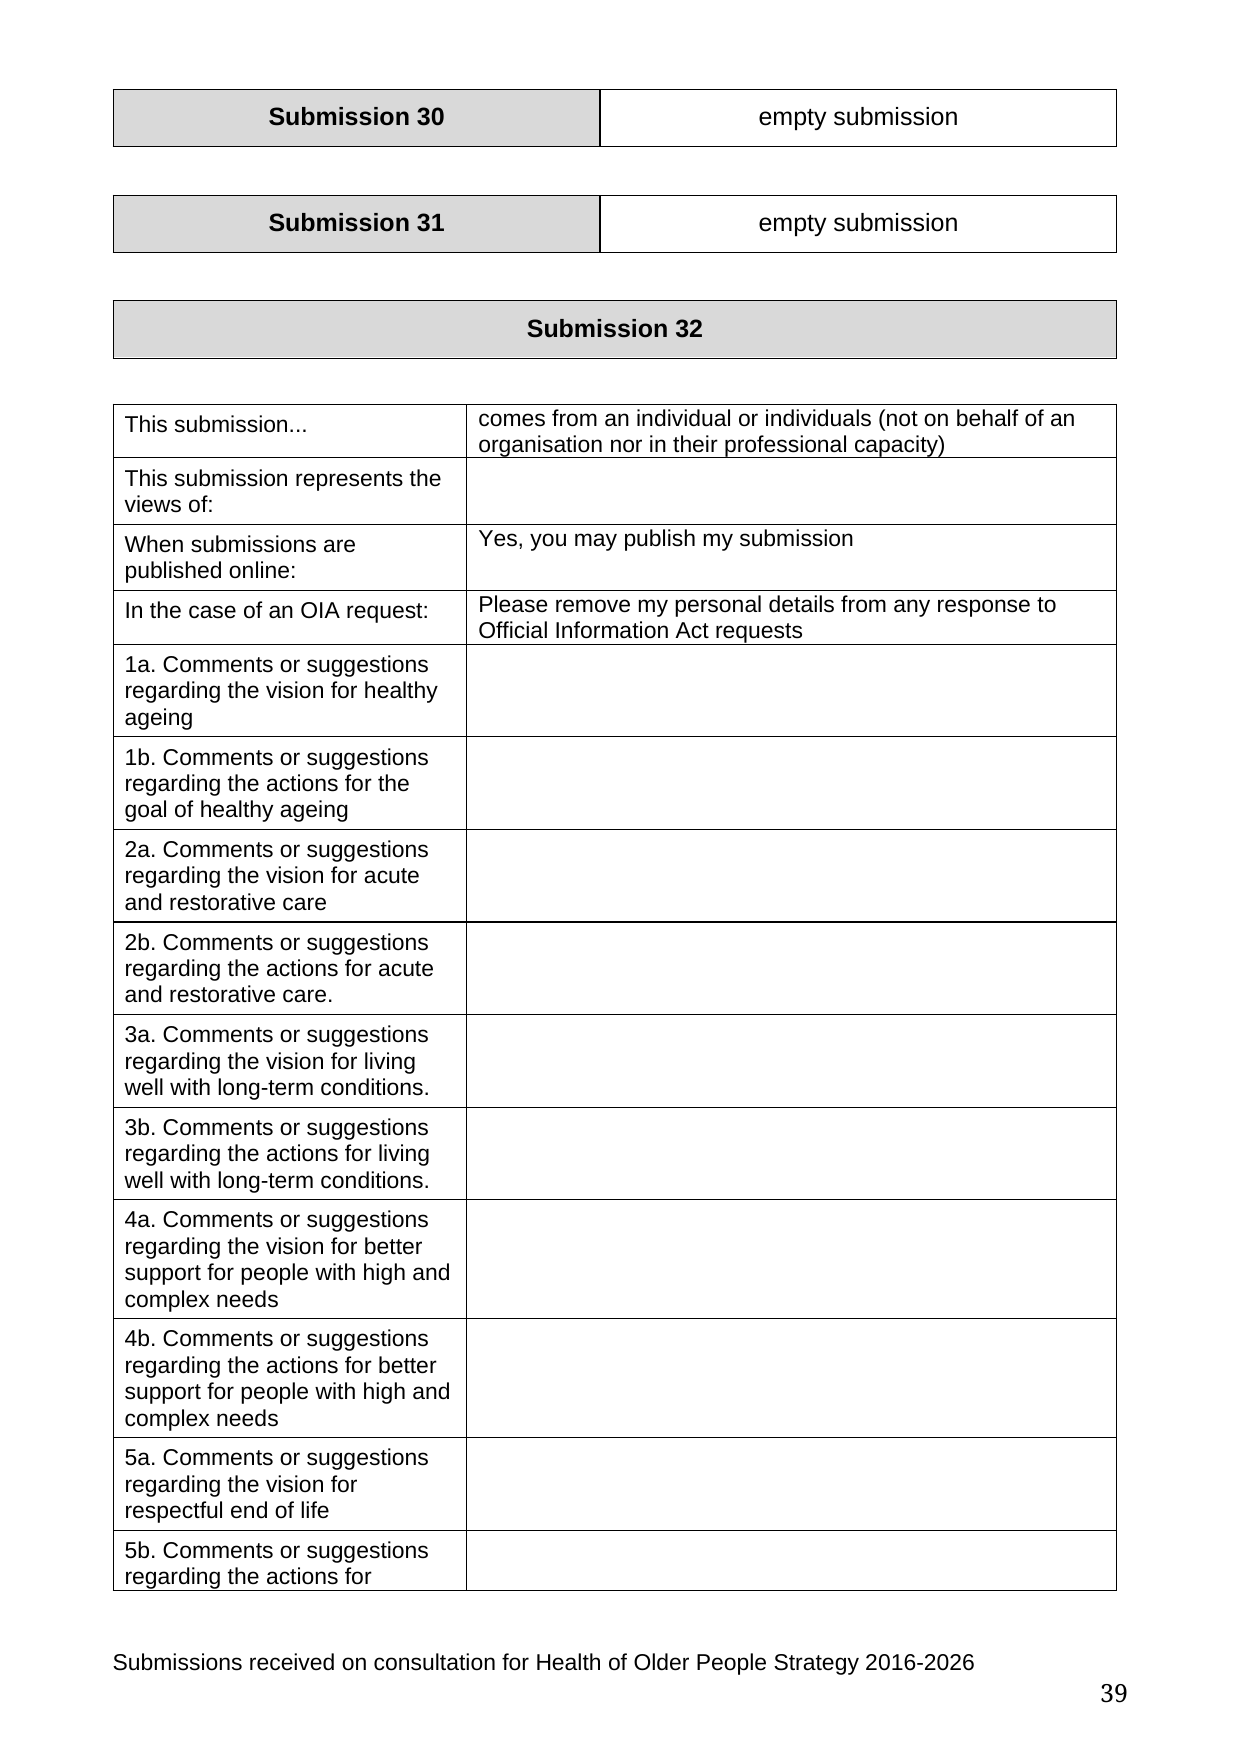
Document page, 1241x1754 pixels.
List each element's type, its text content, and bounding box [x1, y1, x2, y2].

table_cell 2b. Comments or suggestions regarding the actions for acute and restorative care. [114, 923, 466, 1014]
table_header This submission... [114, 405, 466, 457]
table_header comes from an individual or individuals (not on behalf of an organisation nor in their professional capacity) [467, 405, 1116, 457]
table_cell 1b. Comments or suggestions regarding the actions for the goal of healthy ageing [114, 737, 466, 829]
table_cell Please remove my personal details from any response to Official Information Act requests [467, 591, 1116, 643]
table_header Submission 31 [114, 196, 599, 252]
table_cell 3a. Comments or suggestions regarding the vision for living well with long-term conditions. [114, 1015, 466, 1107]
table_cell In the case of an OIA request: [114, 591, 466, 643]
table_cell This submission represents the views of: [114, 458, 466, 523]
table_header Submission 30 [114, 90, 599, 146]
table_cell [467, 830, 1116, 921]
table_cell [467, 458, 1116, 523]
table_cell When submissions are published online: [114, 525, 466, 590]
table_cell 4b. Comments or suggestions regarding the actions for better support for people with high and complex needs [114, 1319, 466, 1437]
table_cell [467, 1319, 1116, 1437]
table_cell 3b. Comments or suggestions regarding the actions for living well with long-term conditions. [114, 1108, 466, 1199]
table_cell [467, 1531, 1116, 1590]
table_cell [467, 1108, 1116, 1199]
table_cell [467, 1200, 1116, 1318]
table_cell [467, 1438, 1116, 1530]
table_cell [467, 923, 1116, 1014]
table_cell [467, 1015, 1116, 1107]
table_cell 4a. Comments or suggestions regarding the vision for better support for people with high and complex needs [114, 1200, 466, 1318]
table_cell 1a. Comments or suggestions regarding the vision for healthy ageing [114, 645, 466, 736]
table_header empty submission [601, 90, 1116, 146]
table_cell [467, 645, 1116, 736]
table_header Submission 32 [114, 301, 1116, 357]
table_cell 2a. Comments or suggestions regarding the vision for acute and restorative care [114, 830, 466, 921]
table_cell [114, 1531, 466, 1590]
table_cell [467, 737, 1116, 829]
table_cell 5a. Comments or suggestions regarding the vision for respectful end of life [114, 1438, 466, 1530]
table_cell Yes, you may publish my submission [467, 525, 1116, 590]
table_header empty submission [601, 196, 1116, 252]
